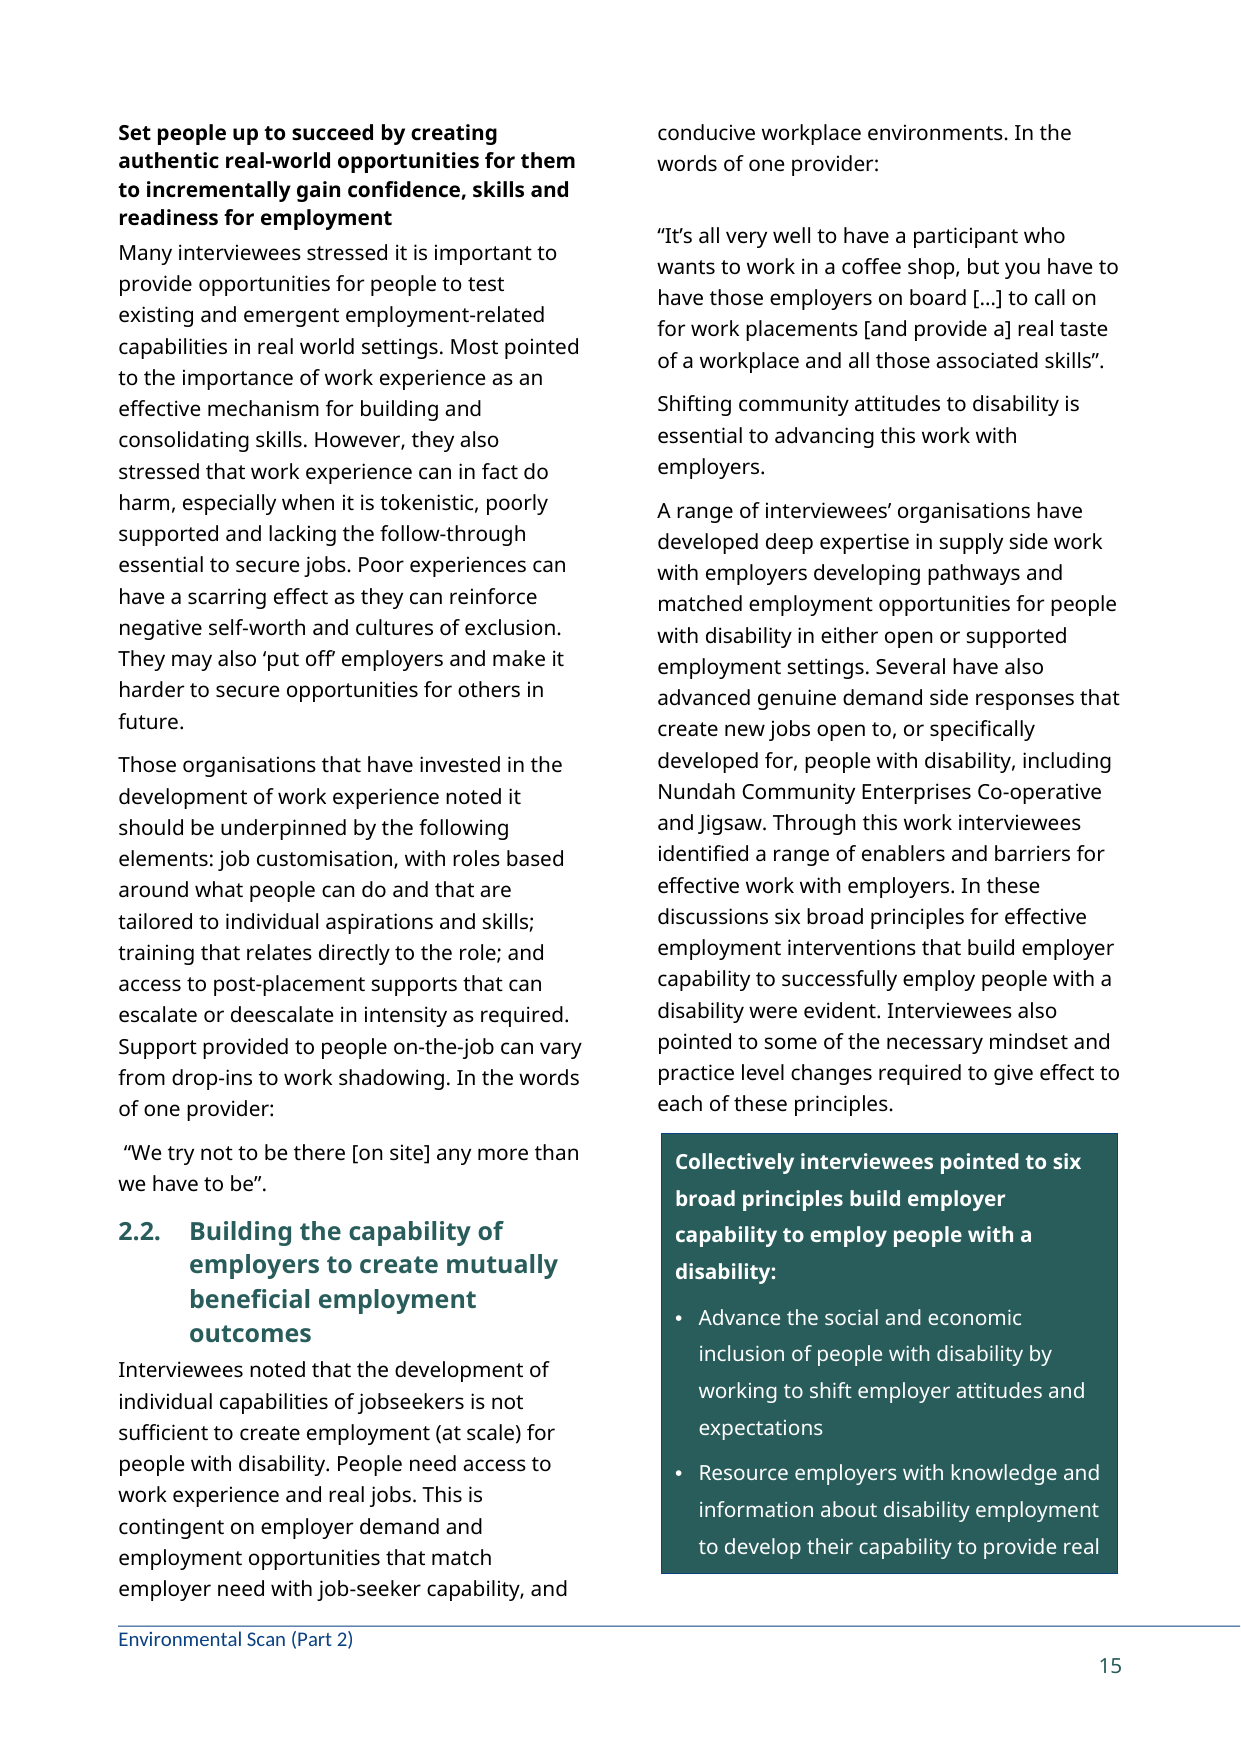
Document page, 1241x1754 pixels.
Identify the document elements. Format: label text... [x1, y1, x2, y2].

text Many interviewees stressed it is important to provide opportunities for people to test existing and emergent employment-related capabilities in real world settings. Most pointed to the importance of work experience as an effective mechanism for building and consolidating skills. However, they also stressed that work experience can in fact do harm, especially when it is tokenistic, poorly supported and lacking the follow-through essential to secure jobs. Poor experiences can have a scarring effect as they can reinforce negative self-worth and cultures of exclusion. They may also ‘put off’ employers and make it harder to secure opportunities for others in future. [118, 238, 583, 735]
text “We try not to be there [on site] any more than we have to be”. [118, 1138, 583, 1198]
text Shifting community attitudes to disability is essential to advancing this work with employers. [657, 389, 1122, 480]
subtitle Set people up to succeed by creating authentic real-world opportunities for them to incrementally gain confidence, skills and readiness for employment [118, 118, 583, 232]
text Interviewees noted that the development of individual capabilities of jobseekers is not sufficient to create employment (at scale) for people with disability. People need access to work experience and real jobs. This is contingent on employer demand and employment opportunities that match employer need with job-seeker capability, and conducive workplace environments. In the words of one provider: [657, 118, 1122, 206]
text Collectively interviewees pointed to six broad principles build employer capability to employ people with a disability: [662, 1134, 1117, 1286]
subtitle Building the capability of employers to create mutually beneficial employment outcomes [118, 1213, 583, 1349]
text Advance the social and economic inclusion of people with disability by working to shift employer attitudes and expectations [662, 1289, 1117, 1442]
text Those organisations that have invested in the development of work experience noted it should be underpinned by the following elements: job customisation, with roles based around what people can do and that are tailored to individual aspirations and skills; training that relates directly to the role; and access to post-placement supports that can escalate or deescalate in intensity as required. Support provided to people on-the-job can vary from drop-ins to work shadowing. In the words of one provider: [118, 751, 583, 1123]
text Interviewees noted that the development of individual capabilities of jobseekers is not sufficient to create employment (at scale) for people with disability. People need access to work experience and real jobs. This is contingent on employer demand and employment opportunities that match employer need with job-seeker capability, and conducive workplace environments. In the words of one provider: [118, 1356, 583, 1603]
text A range of interviewees’ organisations have developed deep expertise in supply side work with employers developing pathways and matched employment opportunities for people with disability in either open or supported employment settings. Several have also advanced genuine demand side responses that create new jobs open to, or specifically developed for, people with disability, including Nundah Community Enterprises Co-operative and Jigsaw. Through this work interviewees identified a range of enablers and barriers for effective work with employers. In these discussions six broad principles for effective employment interventions that build employer capability to successfully employ people with a disability were evident. Interviewees also pointed to some of the necessary mindset and practice level changes required to give effect to each of these principles. [657, 496, 1122, 1118]
text “It’s all very well to have a participant who wants to work in a coffee shop, but you have to have those employers on board […] to call on for work placements [and provide a] real taste of a workplace and all those associated skills”. [657, 221, 1122, 374]
